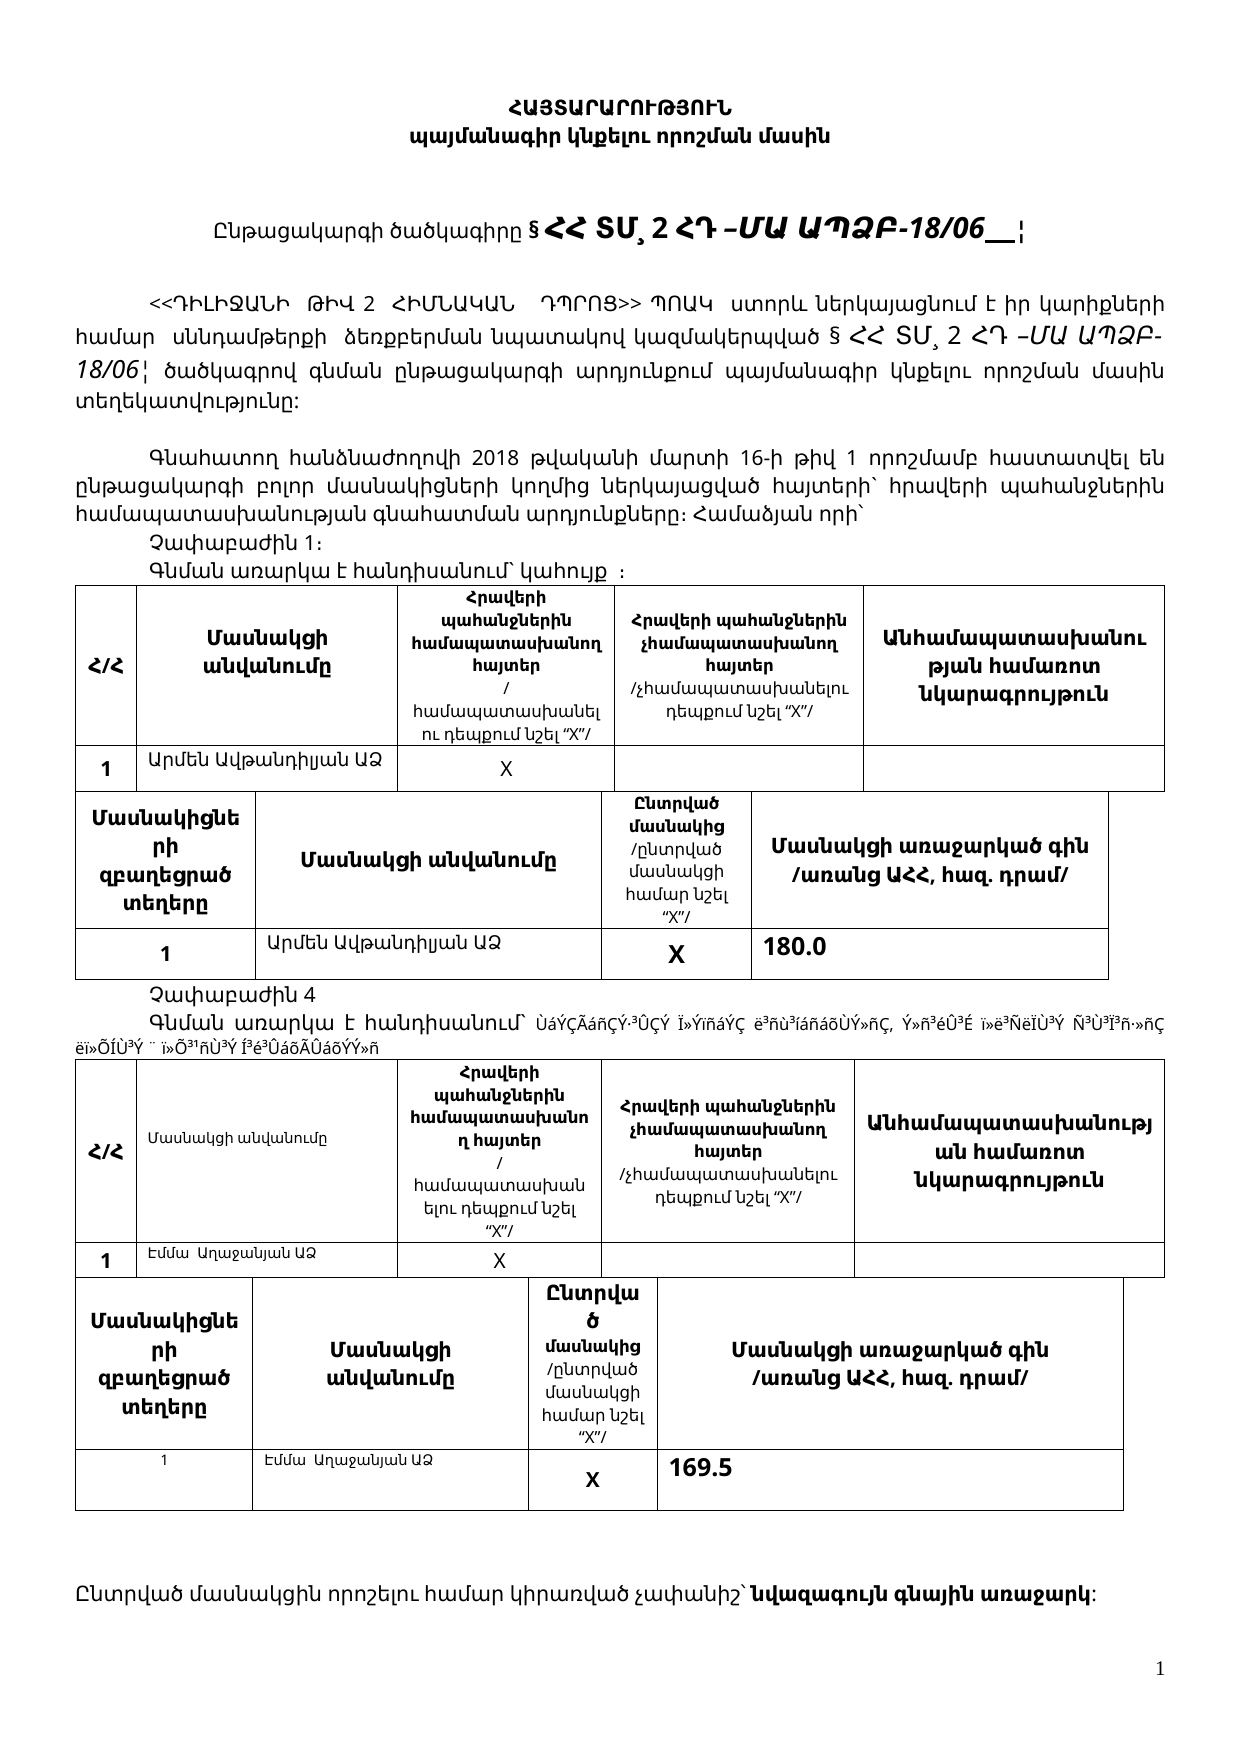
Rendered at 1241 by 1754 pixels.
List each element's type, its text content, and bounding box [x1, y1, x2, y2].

text Գնման առարկա է հանդիսանում` կահույք ։ [75, 556, 1165, 585]
table_cell Արմեն Ավթանդիլյան ԱՁ [256, 929, 601, 979]
text Գնման առարկա է հանդիսանում` ÙáÝÇÃáñÇÝ·³ÛÇÝ Ï»ÝïñáÝÇ ë³ñù³íáñáõÙÝ»ñÇ, Ý»ñ³éÛ³É ï»ë³ÑëÏÙ³Ý Ñ³Ù³Ï³ñ·»ñÇ ëï»ÕÍÙ³Ý ¨ ï»Õ³¹ñÙ³Ý Í³é³ÛáõÃÛáõÝÝ»ñ [75, 1008, 1165, 1059]
text Չափաբաժին 4 [75, 980, 1165, 1008]
table_header Հրավերի պահանջներին համապատասխանող հայտեր /համապատասխանելու դեպքում նշել “X”/ [398, 586, 614, 745]
table_cell 169.5 [658, 1450, 1123, 1510]
table_cell 1 [76, 929, 255, 979]
table_header Հրավերի պահանջներին համապատասխանող հայտեր /համապատասխանելու դեպքում նշել “X”/ [398, 1060, 601, 1242]
table_cell 180.0 [752, 929, 1108, 979]
table_header Հ/Հ [76, 586, 136, 745]
table_cell [602, 1243, 854, 1277]
table_cell X [398, 746, 614, 791]
table_cell Էմմա Աղաջանյան ԱՁ [253, 1450, 528, 1510]
text Ընթացակարգի ծածկագիրը § ՀՀ ՏՄ¸ 2 ՀԴ –ՄԱ ԱՊՁԲ-18/06 ¦ [75, 207, 1165, 247]
table_header Մասնակցի անվանումը [137, 586, 397, 745]
table_cell Ընտրված մասնակից /ընտրված մասնակցի համար նշել “X”/ [602, 792, 751, 928]
table_header Հ/Հ [76, 1060, 136, 1242]
table_cell Արմեն Ավթանդիլյան ԱՁ [137, 746, 397, 791]
text Չափաբաժին 1։ [75, 528, 1165, 556]
table_header Մասնակցի անվանումը [137, 1060, 397, 1242]
table_cell [855, 1243, 1164, 1277]
table_cell 1 [76, 1243, 136, 1277]
table_cell X [398, 1243, 601, 1277]
table_cell Մասնակցի անվանումը [256, 792, 601, 928]
table_cell 1 [76, 746, 136, 791]
table_cell [864, 746, 1164, 791]
table_cell Ընտրված մասնակից /ընտրված մասնակցի համար նշել “X”/ [529, 1278, 657, 1449]
text պայմանագիր կնքելու որոշման մասին [75, 122, 1165, 150]
table_header Հրավերի պահանջներին չհամապատասխանող հայտեր /չհամապատասխանելու դեպքում նշել “X”/ [615, 586, 863, 745]
table_header Անհամապատասխանության համառոտ նկարագրույթուն [864, 586, 1164, 745]
text <<ԴԻԼԻՋԱՆԻ ԹԻՎ 2 ՀԻՄՆԱԿԱՆ ԴՊՐՈՑ>> ՊՈԱԿ ստորև ներկայացնում է իր կարիքների համար սննդամթերքի ձեռքբերման նպատակով կազմակերպված § ՀՀ ՏՄ¸ 2 ՀԴ –ՄԱ ԱՊՁԲ-18/06¦ ծածկագրով գնման ընթացակարգի արդյունքում պայմանագիր կնքելու որոշման մասին տեղեկատվությունը: [75, 289, 1165, 414]
text Գնահատող հանձնաժողովի 2018 թվականի մարտի 16-ի թիվ 1 որոշմամբ հաստատվել են ընթացակարգի բոլոր մասնակիցների կողմից ներկայացված հայտերի` հրավերի պահանջներին համապատասխանության գնահատման արդյունքները։ Համաձյան որի՝ [75, 443, 1165, 528]
table_cell Մասնակցի առաջարկած գին /առանց ԱՀՀ, հազ. դրամ/ [752, 792, 1108, 928]
table_cell Մասնակցի առաջարկած գին /առանց ԱՀՀ, հազ. դրամ/ [658, 1278, 1123, 1449]
table_cell Մասնակիցների զբաղեցրած տեղերը [76, 792, 255, 928]
table_cell X [602, 929, 751, 979]
table_header Հրավերի պահանջներին չհամապատասխանող հայտեր /չհամապատասխանելու դեպքում նշել “X”/ [602, 1060, 854, 1242]
table_cell Մասնակիցների զբաղեցրած տեղերը [76, 1278, 252, 1449]
table_cell 1 [76, 1450, 252, 1510]
table_cell [615, 746, 863, 791]
table_cell Էմմա Աղաջանյան ԱՁ [137, 1243, 397, 1277]
text Ընտրված մասնակցին որոշելու համար կիրառված չափանիշ՝ նվազագույն գնային առաջարկ: [75, 1579, 1165, 1607]
text ՀԱՅՏԱՐԱՐՈՒԹՅՈՒՆ [75, 93, 1165, 122]
table_cell Մասնակցի անվանումը [253, 1278, 528, 1449]
table_cell X [529, 1450, 657, 1510]
table_header Անհամապատասխանության համառոտ նկարագրույթուն [855, 1060, 1164, 1242]
